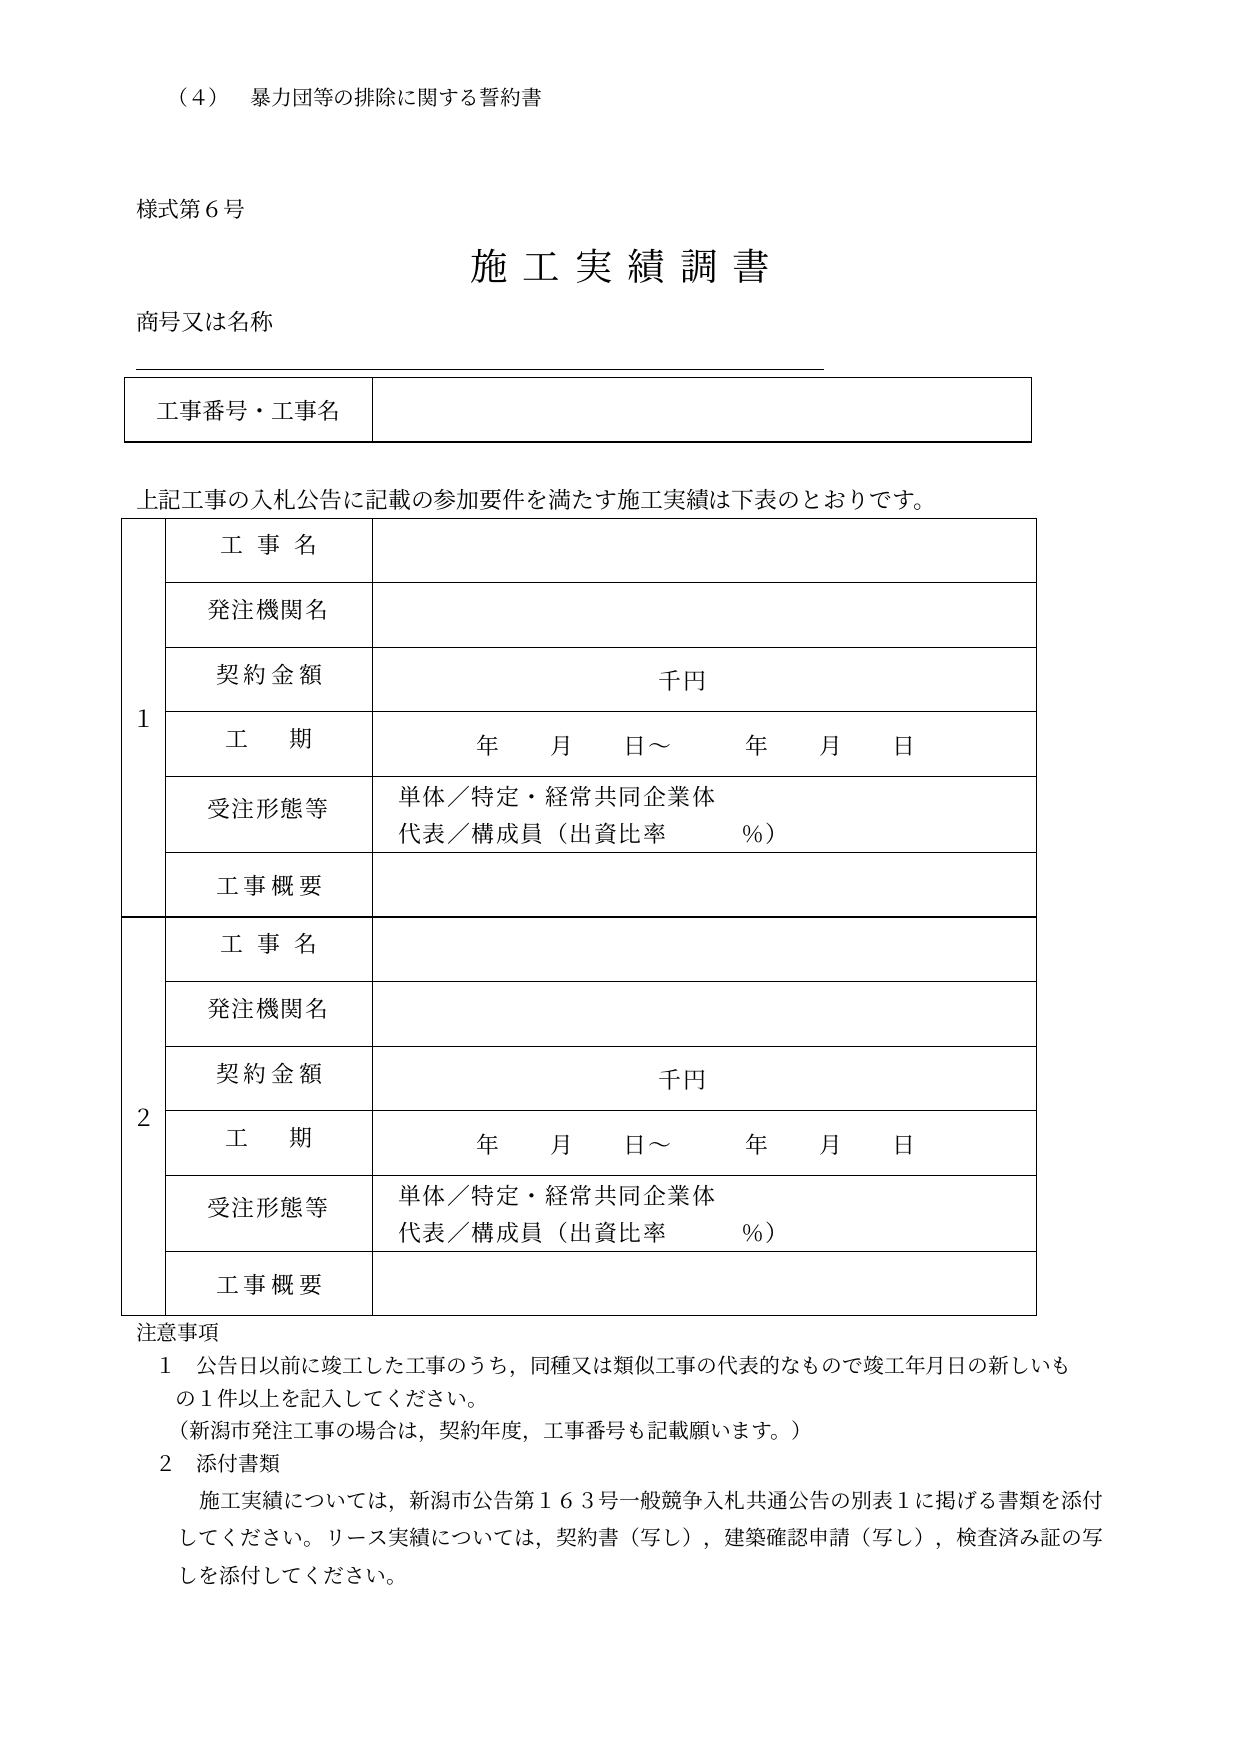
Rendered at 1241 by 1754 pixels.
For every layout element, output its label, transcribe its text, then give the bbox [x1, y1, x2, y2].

text １ 公告日以前に竣工した工事のうち，同種又は類似工事の代表的なもので竣工年月日の新しいもの１件以上を記入してください。 [155, 1349, 1090, 1412]
table_cell 発注機関名 [166, 583, 372, 647]
text 商号又は名称 [136, 302, 1104, 340]
text （４） 暴力団等の排除に関する誓約書 [136, 77, 1104, 115]
table_header [373, 378, 1031, 441]
text 施工実績調書 [136, 227, 1104, 302]
table_header [373, 519, 1036, 582]
table_header １ [122, 519, 165, 916]
table_cell ２ [122, 918, 165, 1315]
table_cell 受注形態等 [166, 777, 372, 852]
table_cell 発注機関名 [166, 982, 372, 1046]
table_cell 工事概要 [166, 853, 372, 916]
table_cell 年 月 日～ 年 月 日 [373, 1111, 1036, 1175]
table_cell 工事名 [166, 918, 372, 981]
text 上記工事の入札公告に記載の参加要件を満たす施工実績は下表のとおりです。 [136, 480, 1104, 517]
text （新潟市発注工事の場合は，契約年度，工事番号も記載願います。） [147, 1415, 1090, 1445]
table_cell [373, 1252, 1036, 1315]
table_cell 工事概要 [166, 1252, 372, 1315]
table_cell 単体／特定・経常共同企業体 代表／構成員（出資比率 ％） [373, 1176, 1036, 1251]
table_cell [373, 982, 1036, 1046]
table_cell 契約金額 [166, 648, 372, 711]
table_cell 千円 [373, 648, 1036, 711]
table_cell 工期 [166, 1111, 372, 1175]
table_header 工事番号・工事名 [125, 378, 372, 441]
table_cell [373, 583, 1036, 647]
text 注意事項 [136, 1316, 1104, 1346]
text 様式第６号 [136, 190, 1104, 227]
table_cell 単体／特定・経常共同企業体 代表／構成員（出資比率 ％） [373, 777, 1036, 852]
table_cell 受注形態等 [166, 1176, 372, 1251]
text 施工実績については，新潟市公告第１６３号一般競争入札共通公告の別表１に掲げる書類を添付してください。リース実績については，契約書（写し），建築確認申請（写し），検査済み証の写しを添付してください。 [136, 1480, 1104, 1593]
table_cell 工期 [166, 712, 372, 776]
table_cell [373, 918, 1036, 981]
table_cell 年 月 日～ 年 月 日 [373, 712, 1036, 776]
table_cell [373, 853, 1036, 916]
table_cell 千円 [373, 1047, 1036, 1110]
table_cell 契約金額 [166, 1047, 372, 1110]
table_header 工事名 [166, 519, 372, 582]
text ２ 添付書類 [155, 1448, 1090, 1477]
